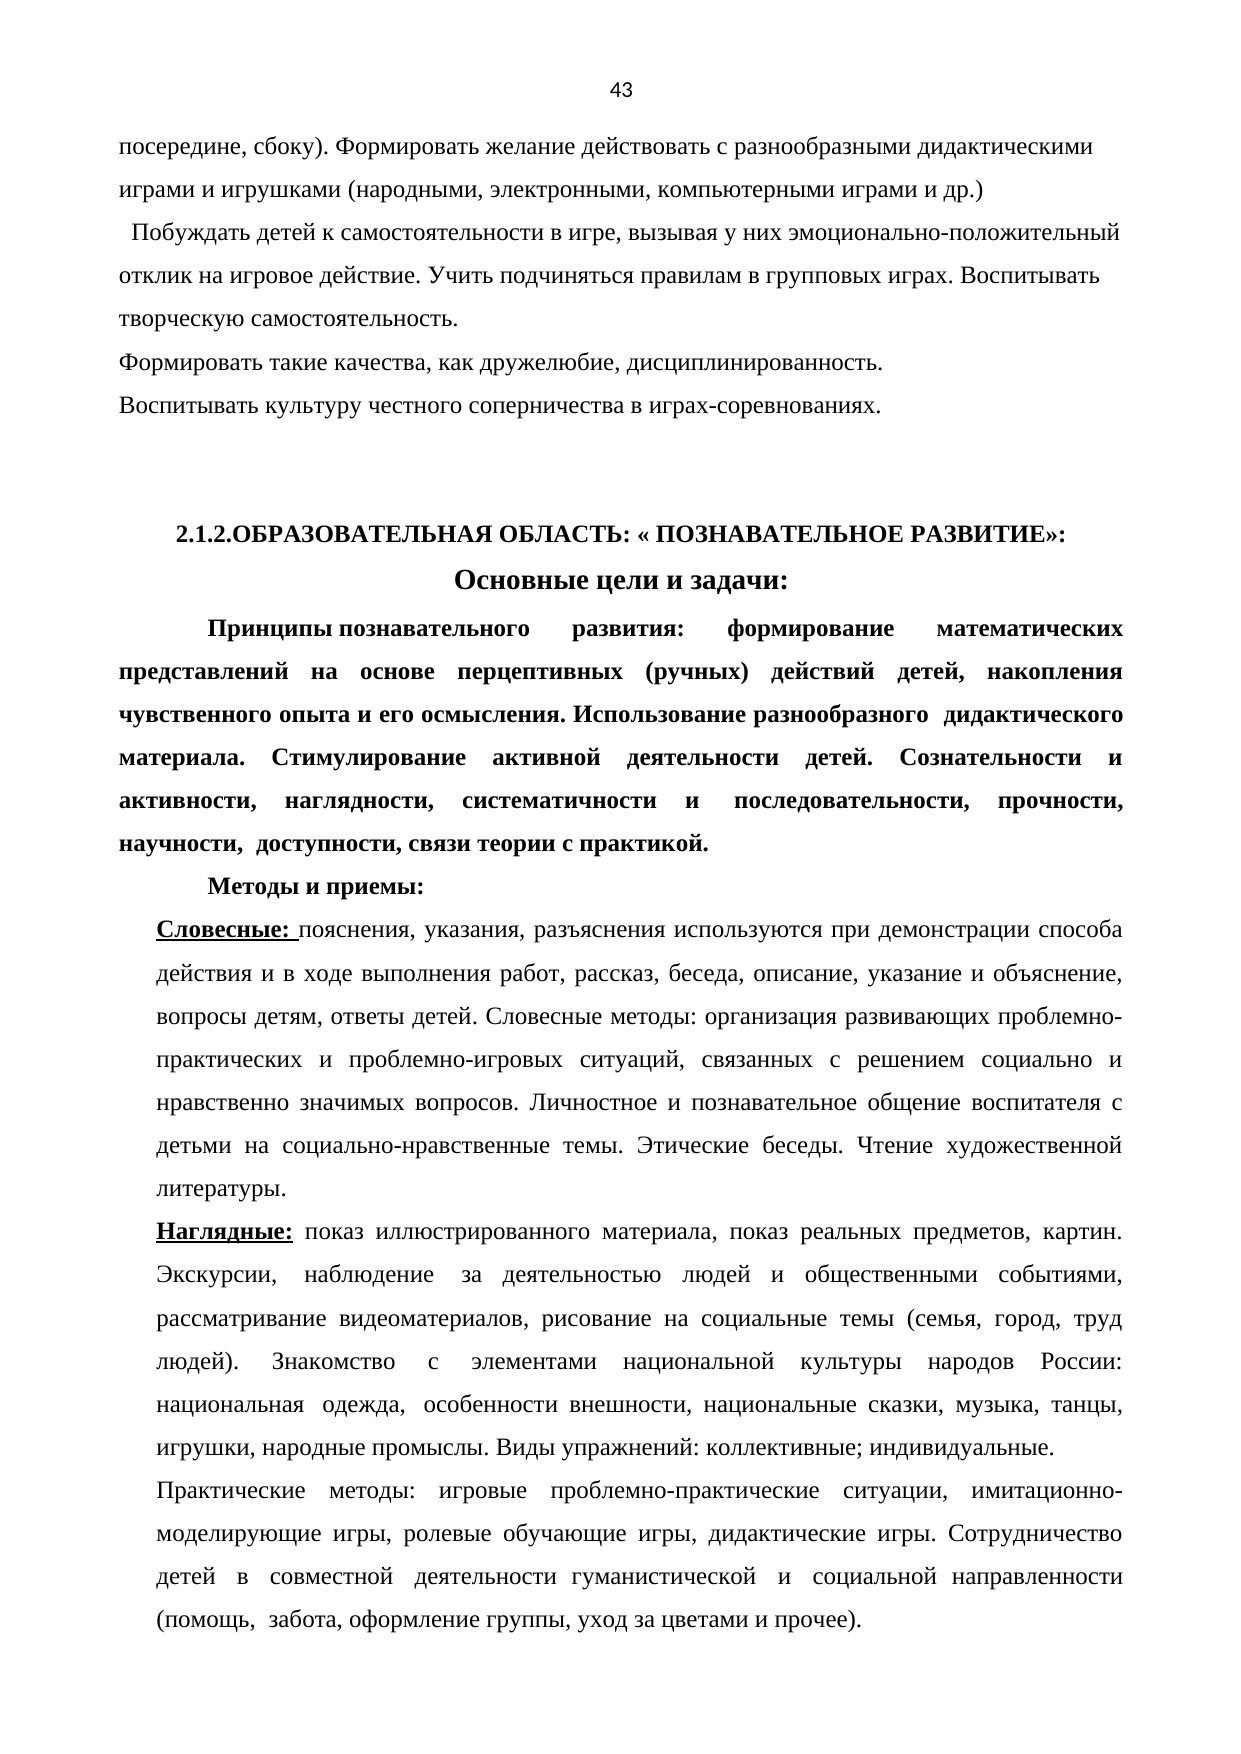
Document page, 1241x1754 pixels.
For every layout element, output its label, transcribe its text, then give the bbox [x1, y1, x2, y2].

text Воспитывать культуру честного соперничества в играх-соревнованиях. [119, 390, 1123, 418]
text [119, 131, 1123, 203]
text Практические методы: игровые проблемно-практические ситуации, имитационно-моделирующие игры, ролевые обучающие игры, дидактические игры. Сотрудничество детей в совместной деятельности гуманистической и социальной направленности (помощь, забота, оформление группы, уход за цветами и прочее). [156, 1475, 1123, 1633]
text Словесные: пояснения, указания, разъяснения используются при демонстрации способа действия и в ходе выполнения работ, рассказ, беседа, описание, указание и объяснение, вопросы детям, ответы детей. Словесные методы: организация развивающих проблемно-практических и проблемно-игровых ситуаций, связанных с решением социально и нравственно значимых вопросов. Личностное и познавательное общение воспитателя с детьми на социально-нравственные темы. Этические беседы. Чтение художественной литературы. [156, 914, 1123, 1202]
text Побуждать детей к самостоятельности в игре, вызывая у них эмоционально-положительный отклик на игровое действие. Учить подчиняться правилам в групповых играх. Воспитывать творческую самостоятельность. [119, 217, 1123, 332]
text Методы и приемы: [119, 871, 1123, 900]
text Наглядные: показ иллюстрированного материала, показ реальных предметов, картин. Экскурсии, наблюдение за деятельностью людей и общественными событиями, рассматривание видеоматериалов, рисование на социальные темы (семья, город, труд людей). Знакомство с элементами национальной культуры народов России: национальная одежда, особенности внешности, национальные сказки, музыка, танцы, игрушки, народные промыслы. Виды упражнений: коллективные; индивидуальные. [156, 1216, 1123, 1461]
text Принципы познавательного развития: формирование математических представлений на основе перцептивных (ручных) действий детей, накопления чувственного опыта и его осмысления. Использование разнообразного дидактического материала. Стимулирование активной деятельности детей. Сознательности и активности, наглядности, систематичности и последовательности, прочности, научности, доступности, связи теории с практикой. [119, 613, 1123, 857]
text Формировать такие качества, как дружелюбие, дисциплинированность. [119, 347, 1123, 375]
text 2.1.2.ОБРАЗОВАТЕЛЬНАЯ ОБЛАСТЬ: « ПОЗНАВАТЕЛЬНОЕ РАЗВИТИЕ»: [119, 519, 1123, 548]
text Основные цели и задачи: [119, 562, 1123, 596]
